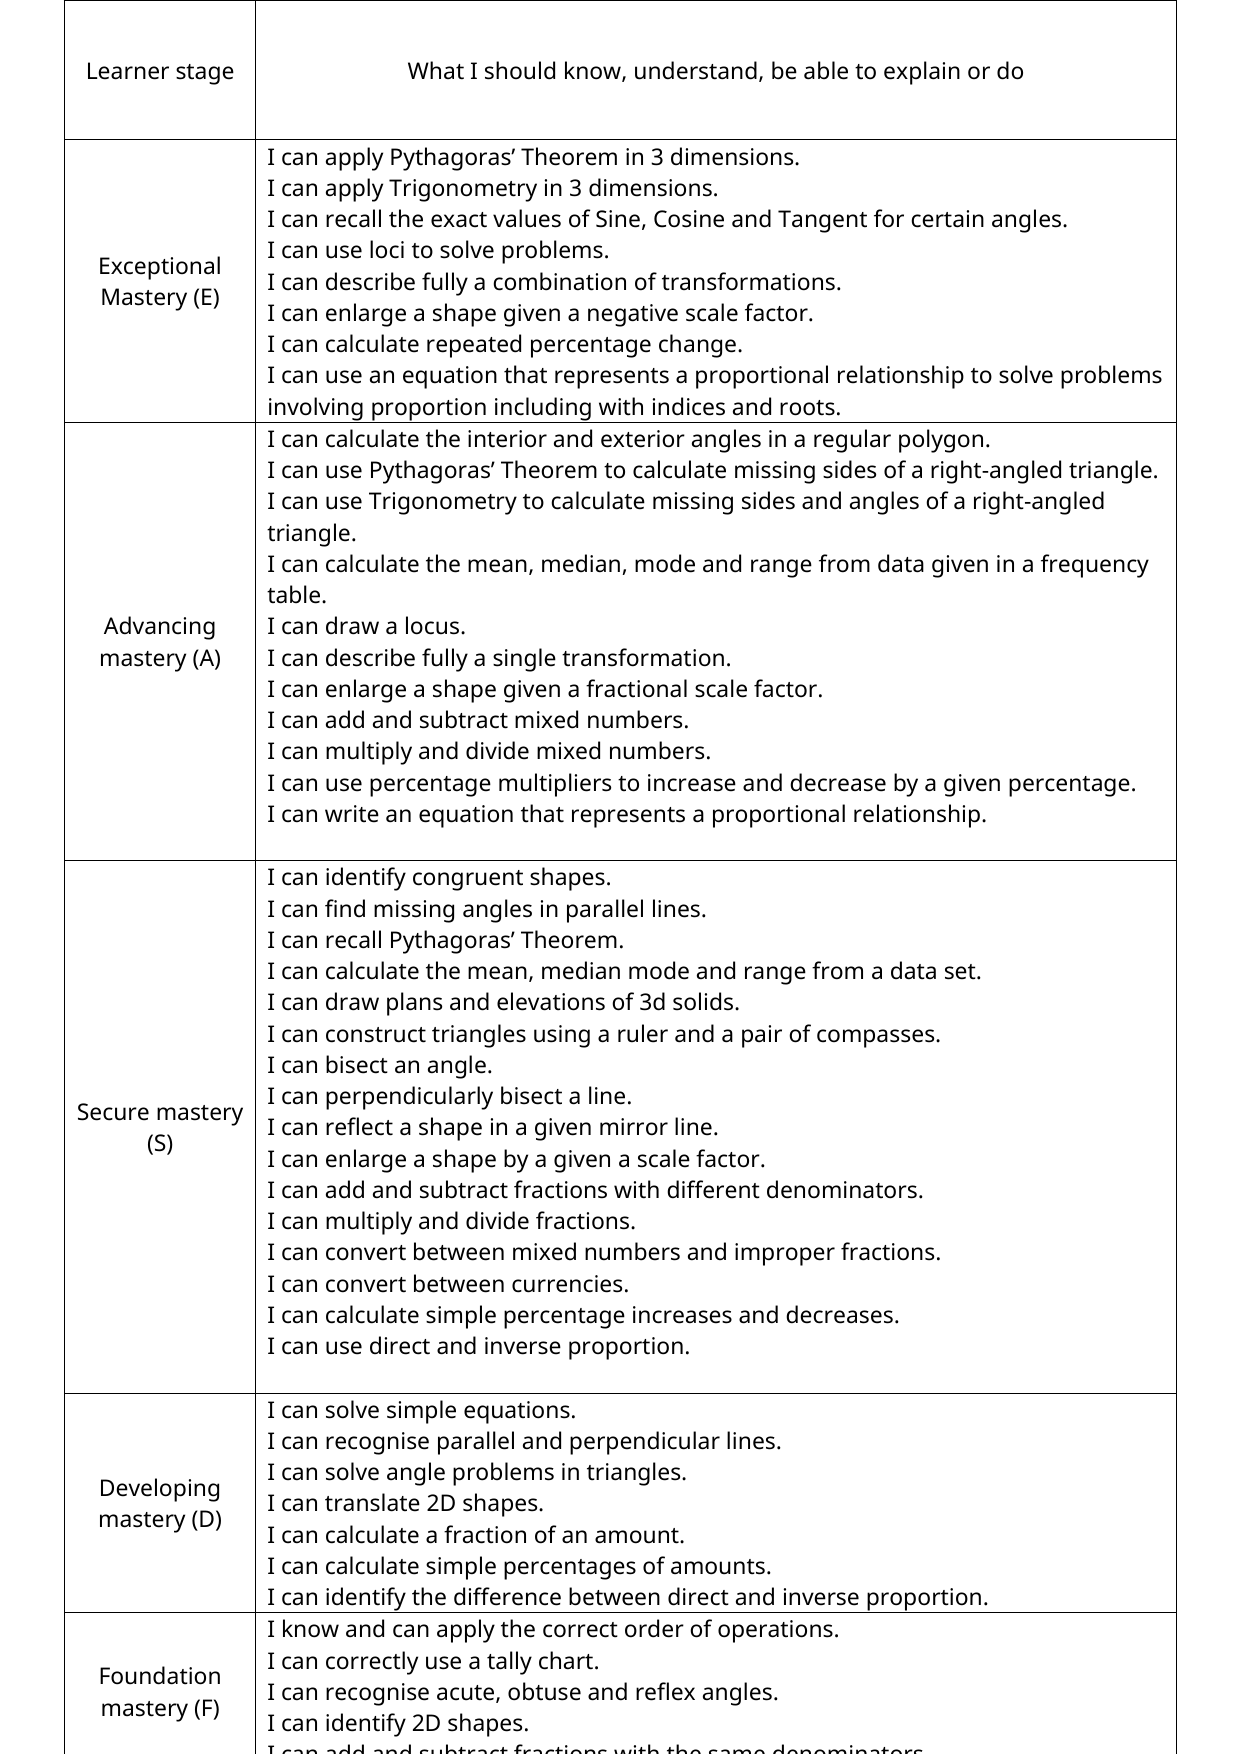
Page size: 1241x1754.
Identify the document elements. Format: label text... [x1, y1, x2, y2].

table_cell I know and can apply the correct order of operations. I can correctly use a tally chart. I can recognise acute, obtuse and reflex angles. I can identify 2D shapes. I can add and subtract fractions with the same denominators. [256, 1613, 1176, 1754]
table_cell I can apply Pythagoras’ Theorem in 3 dimensions. I can apply Trigonometry in 3 dimensions. I can recall the exact values of Sine, Cosine and Tangent for certain angles. I can use loci to solve problems. I can describe fully a combination of transformations. I can enlarge a shape given a negative scale factor. I can calculate repeated percentage change. I can use an equation that represents a proportional relationship to solve problems involving proportion including with indices and roots. [256, 140, 1176, 422]
table_cell Advancing mastery (A) [65, 423, 255, 860]
table_header What I should know, understand, be able to explain or do [256, 1, 1176, 139]
table_cell Secure mastery (S) [65, 861, 255, 1392]
table_cell Exceptional Mastery (E) [65, 140, 255, 422]
table_cell I can calculate the interior and exterior angles in a regular polygon. I can use Pythagoras’ Theorem to calculate missing sides of a right-angled triangle. I can use Trigonometry to calculate missing sides and angles of a right-angled triangle. I can calculate the mean, median, mode and range from data given in a frequency table. I can draw a locus. I can describe fully a single transformation. I can enlarge a shape given a fractional scale factor. I can add and subtract mixed numbers. I can multiply and divide mixed numbers. I can use percentage multipliers to increase and decrease by a given percentage. I can write an equation that represents a proportional relationship. [256, 423, 1176, 860]
table_cell I can identify congruent shapes. I can find missing angles in parallel lines. I can recall Pythagoras’ Theorem. I can calculate the mean, median mode and range from a data set. I can draw plans and elevations of 3d solids. I can construct triangles using a ruler and a pair of compasses. I can bisect an angle. I can perpendicularly bisect a line. I can reflect a shape in a given mirror line. I can enlarge a shape by a given a scale factor. I can add and subtract fractions with different denominators. I can multiply and divide fractions. I can convert between mixed numbers and improper fractions. I can convert between currencies. I can calculate simple percentage increases and decreases. I can use direct and inverse proportion. [256, 861, 1176, 1392]
table_cell Foundation mastery (F) [65, 1613, 255, 1754]
table_header Learner stage [65, 1, 255, 139]
table_cell I can solve simple equations. I can recognise parallel and perpendicular lines. I can solve angle problems in triangles. I can translate 2D shapes. I can calculate a fraction of an amount. I can calculate simple percentages of amounts. I can identify the difference between direct and inverse proportion. [256, 1394, 1176, 1612]
table_cell Developing mastery (D) [65, 1394, 255, 1612]
